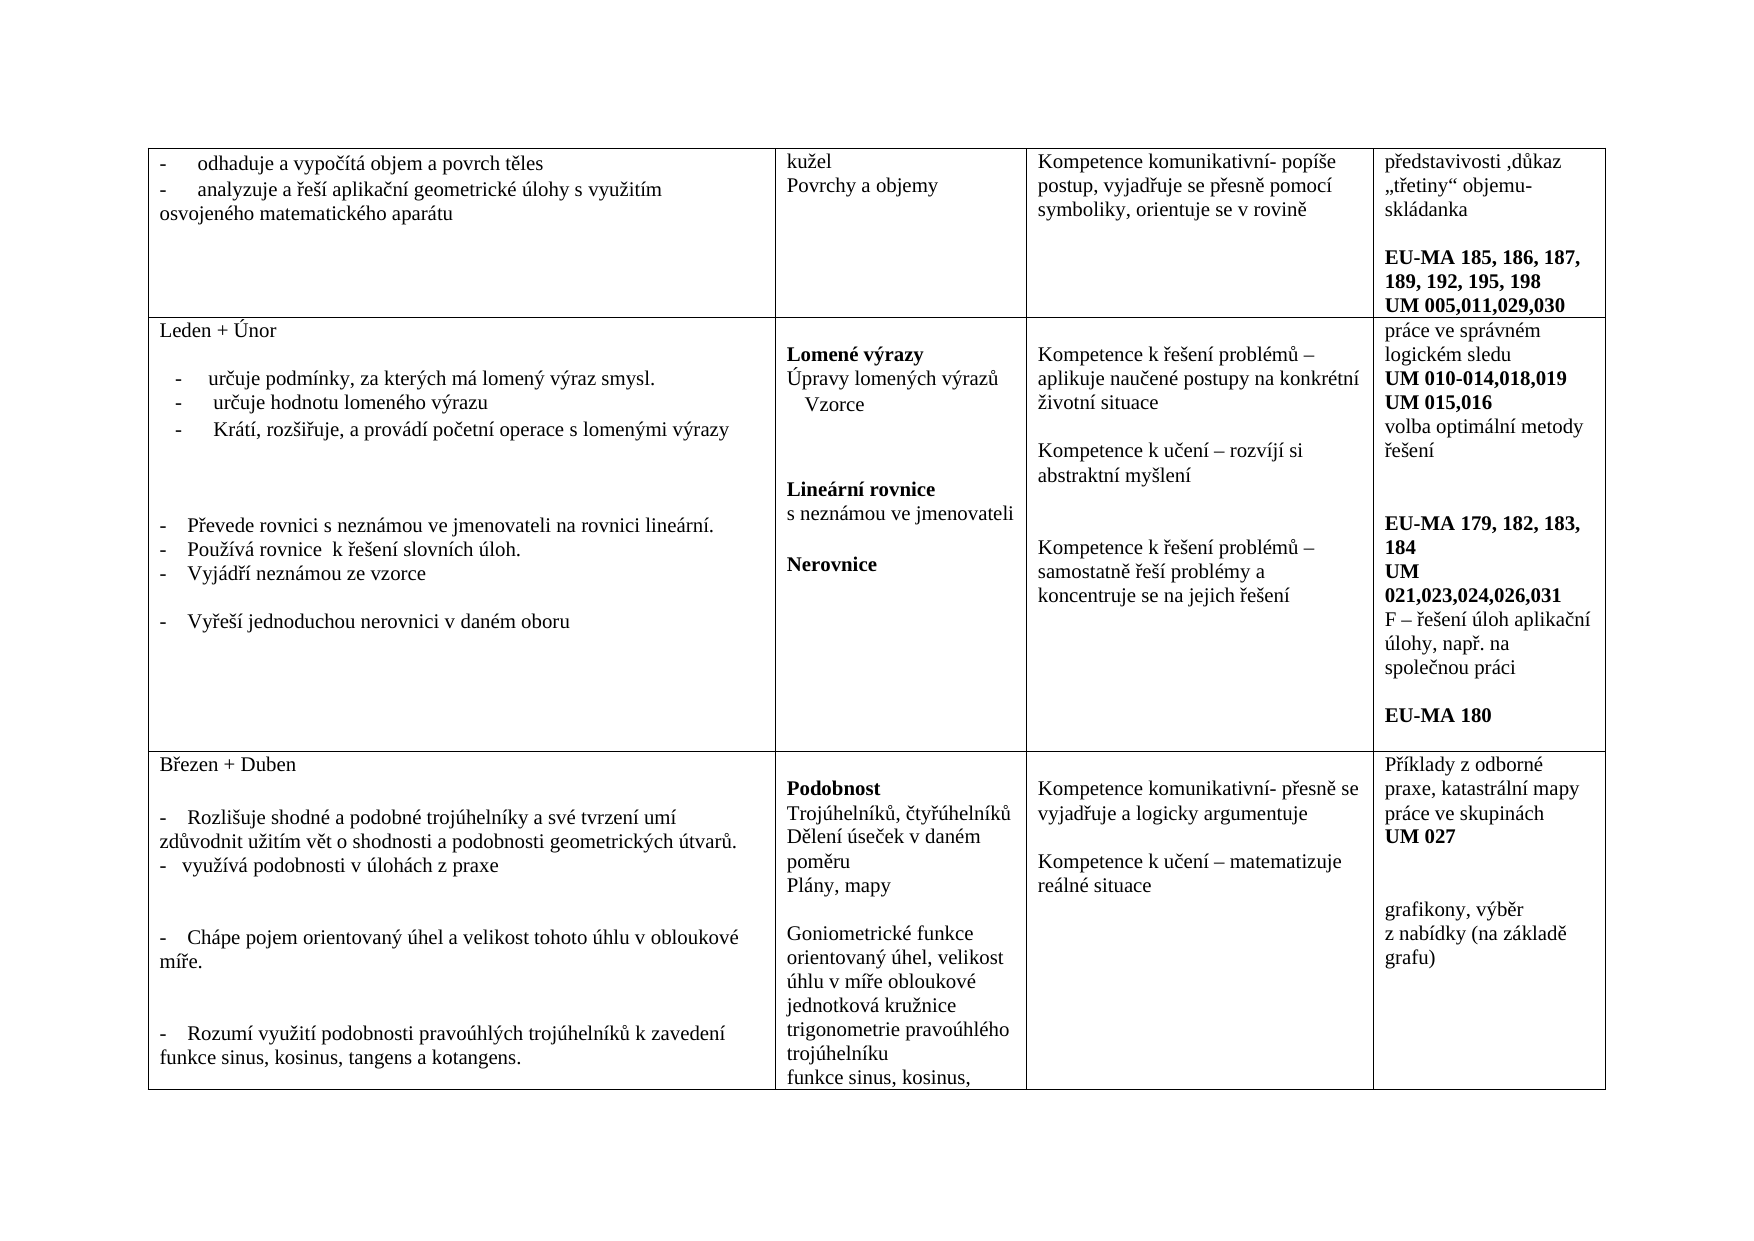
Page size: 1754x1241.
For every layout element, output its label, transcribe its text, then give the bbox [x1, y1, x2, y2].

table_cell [1374, 752, 1605, 1089]
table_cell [1027, 149, 1373, 317]
table_cell Lomené výrazy Úpravy lomených výrazů Vzorce Lineární rovnice s neznámou ve jmenovateli Nerovnice [776, 318, 1026, 751]
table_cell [149, 149, 775, 317]
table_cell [149, 752, 775, 1089]
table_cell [776, 752, 1026, 1089]
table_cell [1027, 752, 1373, 1089]
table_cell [1374, 149, 1605, 317]
table_cell Leden + Únor - určuje podmínky, za kterých má lomený výraz smysl. - určuje hodnotu lomeného výrazu - Krátí, rozšiřuje, a provádí početní operace s lomenými výrazy - Převede rovnici s neznámou ve jmenovateli na rovnici lineární. - Používá rovnice k řešení slovních úloh. - Vyjádří neznámou ze vzorce - Vyřeší jednoduchou nerovnici v daném oboru [149, 318, 775, 751]
table_cell práce ve správném logickém sledu UM 010-014,018,019 UM 015,016 volba optimální metody řešení EU-MA 179, 182, 183, 184 UM 021,023,024,026,031 F – řešení úloh aplikační úlohy, např. na společnou práci EU-MA 180 [1374, 318, 1605, 751]
table_cell Kompetence k řešení problémů – aplikuje naučené postupy na konkrétní životní situace Kompetence k učení – rozvíjí si abstraktní myšlení Kompetence k řešení problémů – samostatně řeší problémy a koncentruje se na jejich řešení [1027, 318, 1373, 751]
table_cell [776, 149, 1026, 317]
